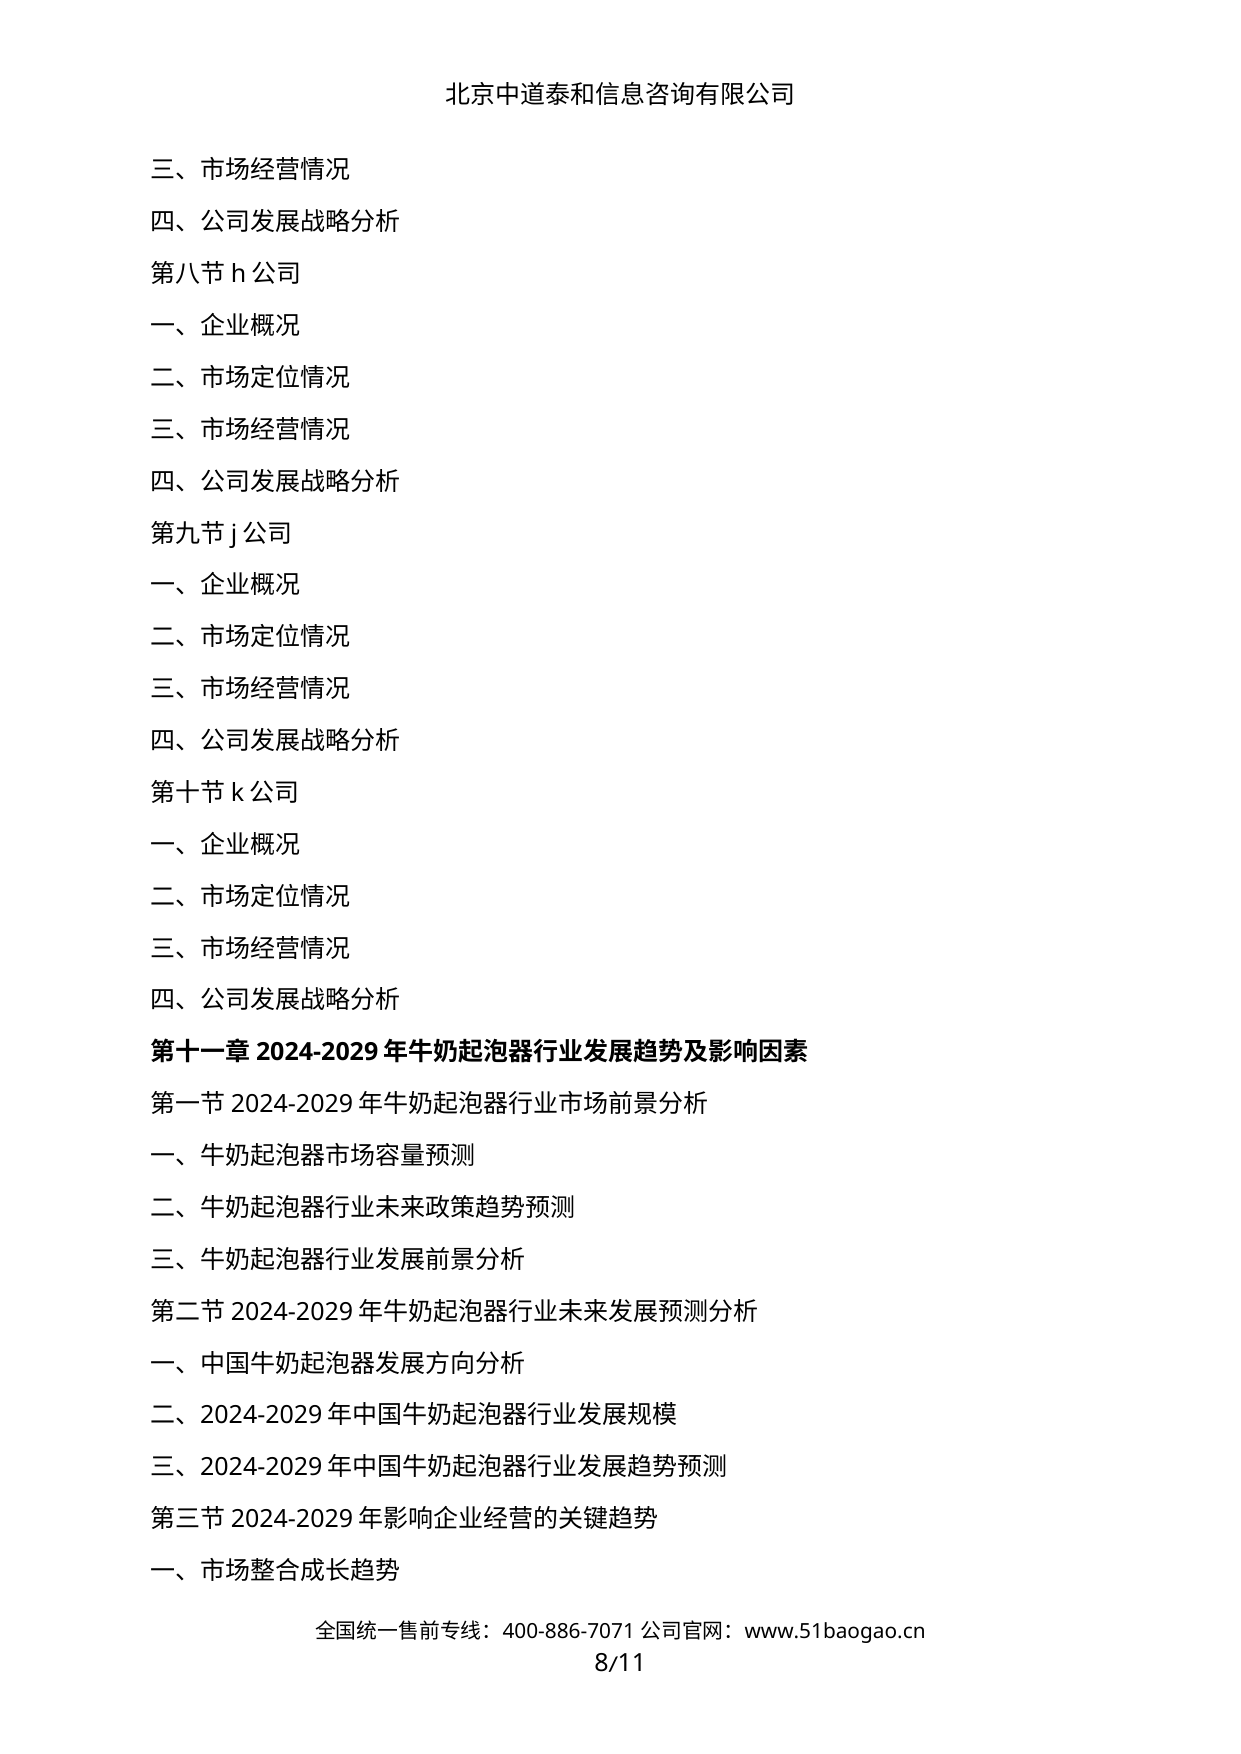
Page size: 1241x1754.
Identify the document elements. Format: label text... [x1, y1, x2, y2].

text 三、市场经营情况 [150, 409, 1090, 446]
text 第十节 k公司 [150, 772, 1090, 809]
text 三、市场经营情况 [150, 150, 1090, 186]
text 二、市场定位情况 [150, 876, 1090, 912]
text 四、公司发展战略分析 [150, 461, 1090, 497]
text 四、公司发展战略分析 [150, 202, 1090, 238]
text 二、2024-2029年中国牛奶起泡器行业发展规模 [150, 1395, 1090, 1431]
text 二、牛奶起泡器行业未来政策趋势预测 [150, 1187, 1090, 1224]
text 三、市场经营情况 [150, 669, 1090, 705]
text 一、市场整合成长趋势 [150, 1551, 1090, 1587]
text 一、中国牛奶起泡器发展方向分析 [150, 1343, 1090, 1379]
text 第一节 2024-2029年牛奶起泡器行业市场前景分析 [150, 1084, 1090, 1120]
text 一、牛奶起泡器市场容量预测 [150, 1136, 1090, 1172]
text 第九节 j公司 [150, 513, 1090, 549]
text 三、市场经营情况 [150, 928, 1090, 964]
text 第十一章 2024-2029年牛奶起泡器行业发展趋势及影响因素 [150, 1032, 1090, 1068]
text 第三节 2024-2029年影响企业经营的关键趋势 [150, 1499, 1090, 1535]
text 二、市场定位情况 [150, 617, 1090, 653]
text 一、企业概况 [150, 565, 1090, 601]
text 一、企业概况 [150, 306, 1090, 342]
text 二、市场定位情况 [150, 357, 1090, 394]
text 三、牛奶起泡器行业发展前景分析 [150, 1239, 1090, 1276]
text 第八节 h公司 [150, 254, 1090, 290]
text 四、公司发展战略分析 [150, 980, 1090, 1016]
text 四、公司发展战略分析 [150, 721, 1090, 757]
text 一、企业概况 [150, 824, 1090, 861]
text 第二节 2024-2029年牛奶起泡器行业未来发展预测分析 [150, 1291, 1090, 1327]
text 三、2024-2029年中国牛奶起泡器行业发展趋势预测 [150, 1447, 1090, 1483]
